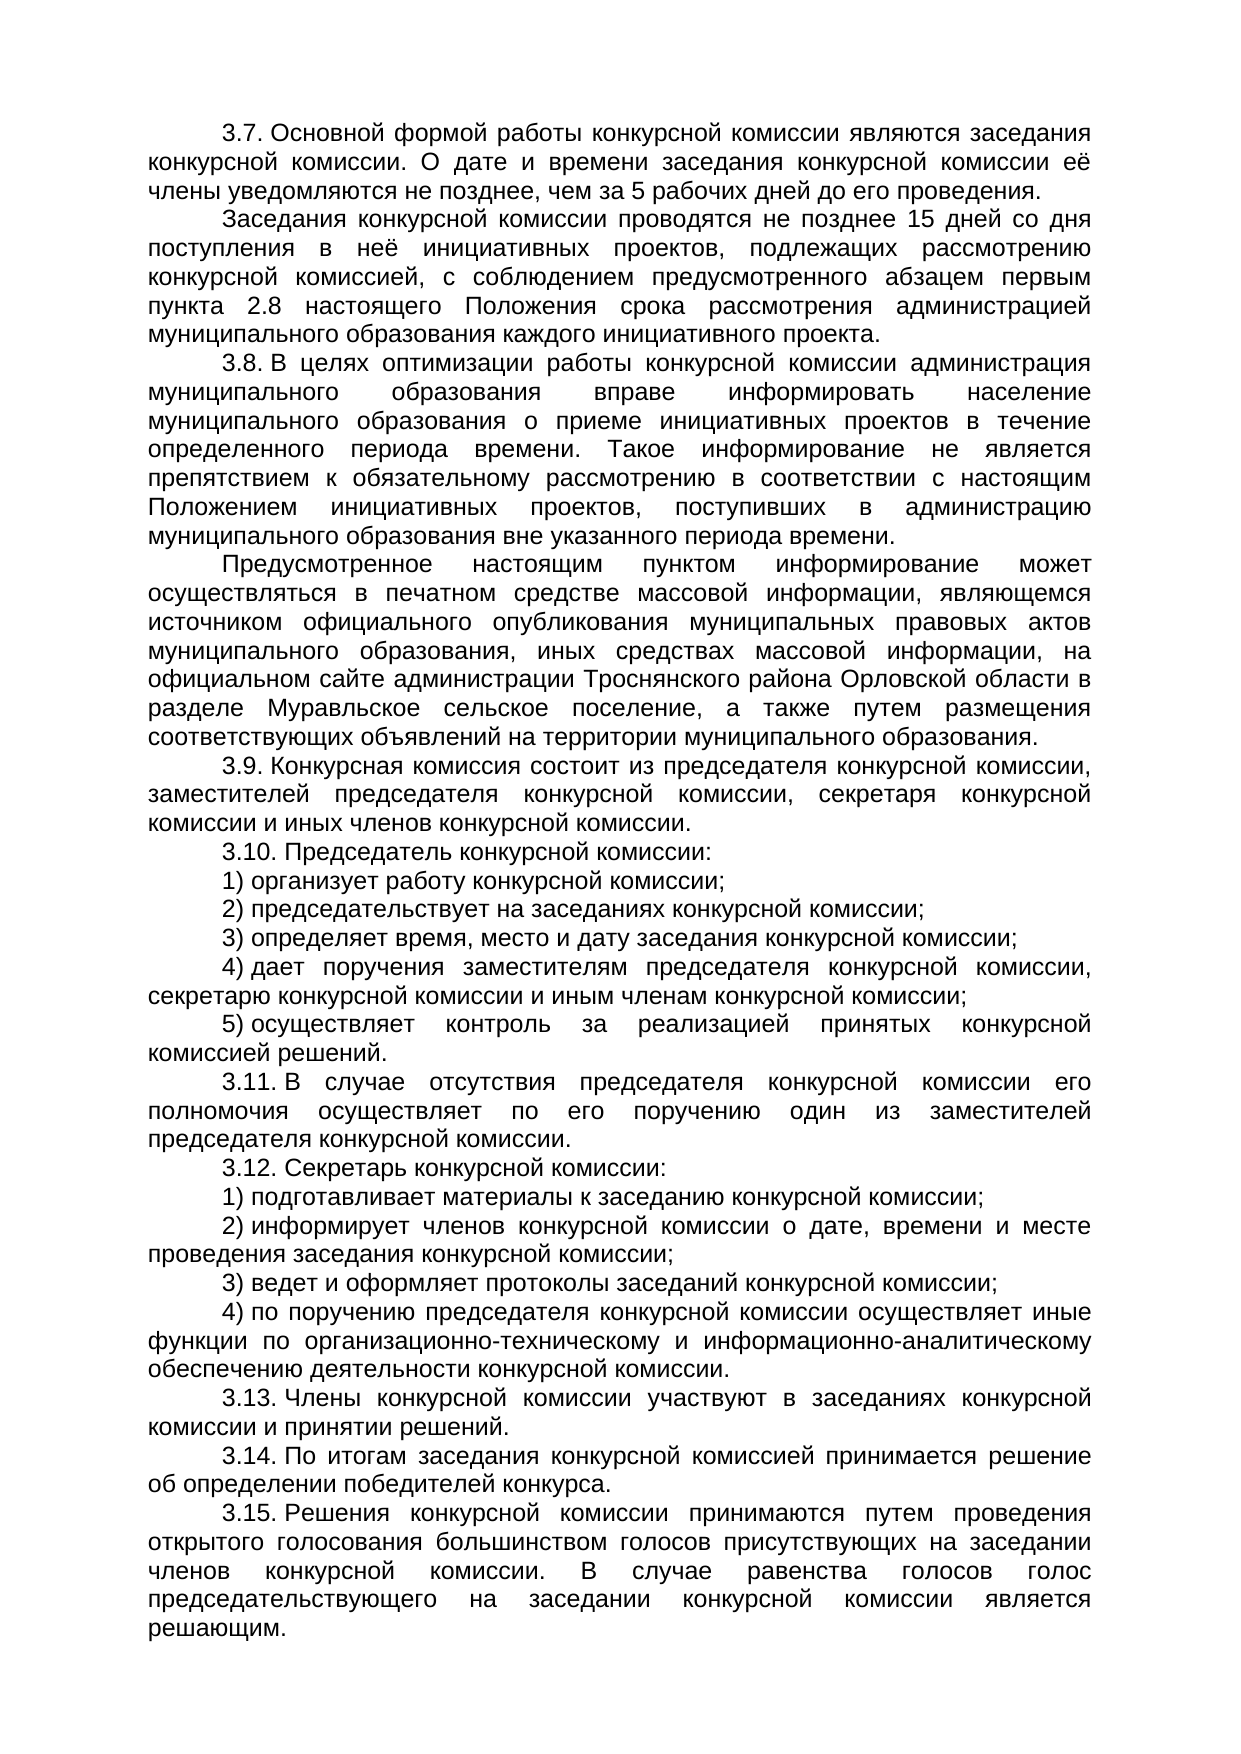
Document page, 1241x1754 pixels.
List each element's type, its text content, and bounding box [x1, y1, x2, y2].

text 2) информирует членов конкурсной комиссии о дате, времени и месте проведения заседания конкурсной комиссии; [148, 1211, 1092, 1268]
text Заседания конкурсной комиссии проводятся не позднее 15 дней со дня поступления в неё инициативных проектов, подлежащих рассмотрению конкурсной комиссией, с соблюдением предусмотренного абзацем первым пункта 2.8 настоящего Положения срока рассмотрения администрацией муниципального образования каждого инициативного проекта. [148, 204, 1092, 348]
text 3.14. По итогам заседания конкурсной комиссией принимается решение об определении победителей конкурса. [148, 1441, 1092, 1498]
text 3) определяет время, место и дату заседания конкурсной комиссии; [148, 923, 1092, 952]
text 5) осуществляет контроль за реализацией принятых конкурсной комиссией решений. [148, 1009, 1092, 1067]
text Предусмотренное настоящим пунктом информирование может осуществляться в печатном средстве массовой информации, являющемся источником официального опубликования муниципальных правовых актов муниципального образования, иных средствах массовой информации, на официальном сайте администрации Троснянского района Орловской области в разделе Муравльское сельское поселение, а также путем размещения соответствующих объявлений на территории муниципального образования. [148, 549, 1092, 751]
text 3) ведет и оформляет протоколы заседаний конкурсной комиссии; [148, 1268, 1092, 1297]
text 3.13. Члены конкурсной комиссии участвуют в заседаниях конкурсной комиссии и принятии решений. [148, 1383, 1092, 1441]
text 3.15. Решения конкурсной комиссии принимаются путем проведения открытого голосования большинством голосов присутствующих на заседании членов конкурсной комиссии. В случае равенства голосов голос председательствующего на заседании конкурсной комиссии является решающим. [148, 1498, 1092, 1642]
text 3.12. Секретарь конкурсной комиссии: [148, 1153, 1092, 1182]
text 1) подготавливает материалы к заседанию конкурсной комиссии; [148, 1182, 1092, 1211]
text 3.8. В целях оптимизации работы конкурсной комиссии администрация муниципального образования вправе информировать население муниципального образования о приеме инициативных проектов в течение определенного периода времени. Такое информирование не является препятствием к обязательному рассмотрению в соответствии с настоящим Положением инициативных проектов, поступивших в администрацию муниципального образования вне указанного периода времени. [148, 348, 1092, 549]
text 4) по поручению председателя конкурсной комиссии осуществляет иные функции по организационно-техническому и информационно-аналитическому обеспечению деятельности конкурсной комиссии. [148, 1297, 1092, 1383]
text 3.10. Председатель конкурсной комиссии: [148, 837, 1092, 866]
text 4) дает поручения заместителям председателя конкурсной комиссии, секретарю конкурсной комиссии и иным членам конкурсной комиссии; [148, 952, 1092, 1009]
text 3.7. Основной формой работы конкурсной комиссии являются заседания конкурсной комиссии. О дате и времени заседания конкурсной комиссии её члены уведомляются не позднее, чем за 5 рабочих дней до его проведения. [148, 118, 1092, 204]
text 3.11. В случае отсутствия председателя конкурсной комиссии его полномочия осуществляет по его поручению один из заместителей председателя конкурсной комиссии. [148, 1067, 1092, 1153]
text 2) председательствует на заседаниях конкурсной комиссии; [148, 894, 1092, 923]
text 1) организует работу конкурсной комиссии; [148, 866, 1092, 894]
text 3.9. Конкурсная комиссия состоит из председателя конкурсной комиссии, заместителей председателя конкурсной комиссии, секретаря конкурсной комиссии и иных членов конкурсной комиссии. [148, 751, 1092, 837]
